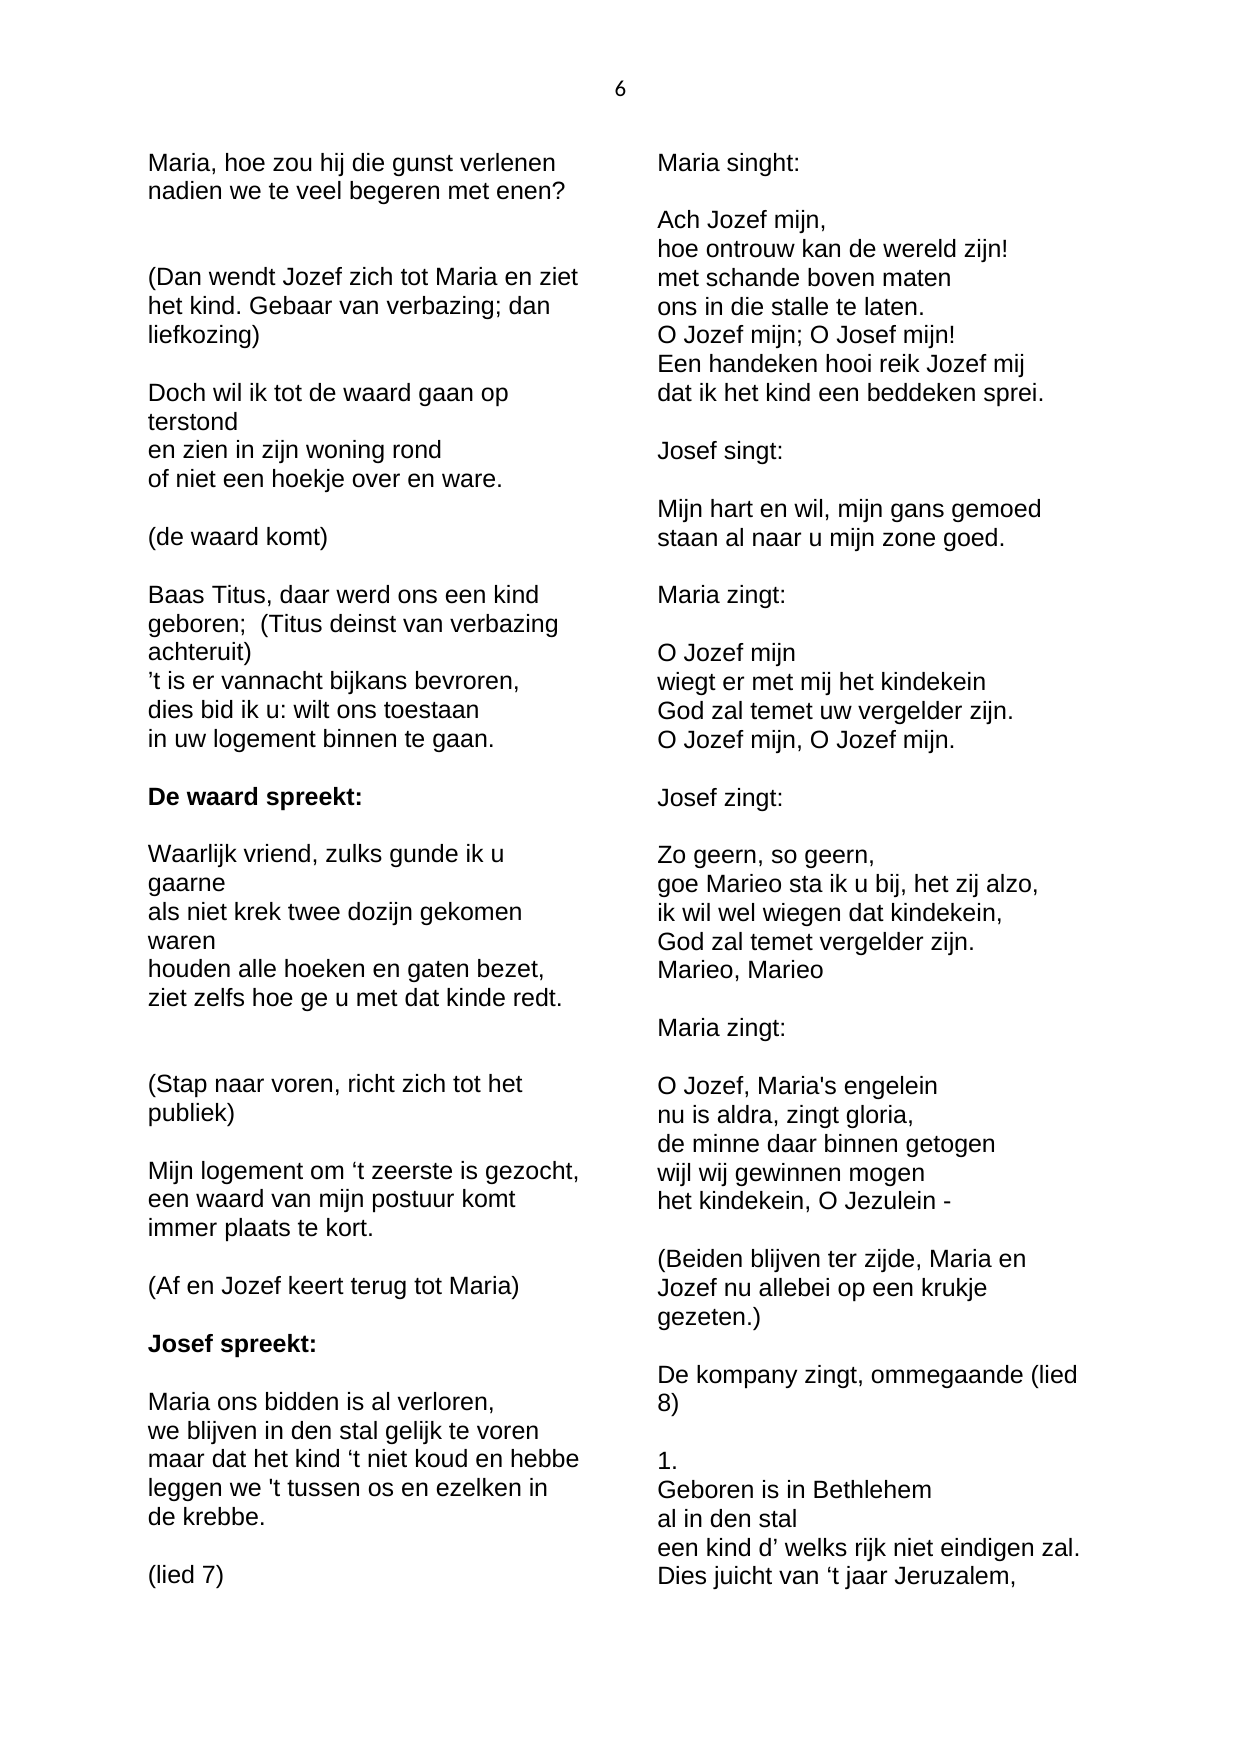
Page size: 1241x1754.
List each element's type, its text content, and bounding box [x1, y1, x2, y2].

text Waarlijk vriend, zulks gunde ik u gaarne als niet krek twee dozijn gekomen waren houden alle hoeken en gaten bezet, ziet zelfs hoe ge u met dat kinde redt. [148, 839, 583, 1040]
text Zo geern, so geern, goe Marieo sta ik u bij, het zij alzo, ik wil wel wiegen dat kindekein, God zal temet vergelder zijn. Marieo, Marieo [657, 841, 1093, 984]
text Maria zingt: [657, 1013, 1093, 1042]
text Doch wil ik tot de waard gaan op terstond en zien in zijn woning rond of niet een hoekje over en ware. [148, 378, 583, 493]
text (Stap naar voren, richt zich tot het publiek) [148, 1069, 583, 1127]
text Mijn logement om ‘t zeerste is gezocht, een waard van mijn postuur komt immer plaats te kort. [148, 1156, 583, 1242]
text Maria zingt: [657, 581, 1093, 609]
text (Beiden blijven ter zijde, Maria en Jozef nu allebei op een krukje gezeten.) [657, 1244, 1093, 1331]
text Josef zingt: [657, 783, 1093, 811]
text Josef singt: [657, 436, 1093, 465]
text (Dan wendt Jozef zich tot Maria en ziet het kind. Gebaar van verbazing; dan liefkozing) [148, 262, 583, 348]
text O Jozef, Maria's engelein nu is aldra, zingt gloria, de minne daar binnen getogen wijl wij gewinnen mogen [657, 1071, 1093, 1186]
text Maria singht: [657, 148, 1093, 176]
text (lied 7) [148, 1560, 583, 1589]
text O Jozef mijn wiegt er met mij het kindekein God zal temet uw vergelder zijn. O Jozef mijn, O Jozef mijn. [657, 638, 1093, 753]
text (Af en Jozef keert terug tot Maria) [148, 1271, 583, 1300]
text Maria, hoe zou hij die gunst verlenen nadien we te veel begeren met enen? [148, 148, 583, 233]
text De waard spreekt: [148, 781, 583, 810]
text Maria ons bidden is al verloren, we blijven in den stal gelijk te voren maar dat het kind ‘t niet koud en hebbe leggen we 't tussen os en ezelken in de krebbe. [148, 1387, 583, 1531]
text het kindekein, O Jezulein - [657, 1186, 1093, 1215]
text Mijn hart en wil, mijn gans gemoed staan al naar u mijn zone goed. [657, 494, 1093, 551]
text Baas Titus, daar werd ons een kind geboren; (Titus deinst van verbazing achteruit) ’t is er vannacht bijkans bevroren, dies bid ik u: wilt ons toestaan in uw logement binnen te gaan. [148, 580, 583, 752]
text (de waard komt) [148, 522, 583, 551]
text De kompany zingt, ommegaande (lied 8) [657, 1360, 1093, 1417]
text Ach Jozef mijn, hoe ontrouw kan de wereld zijn! met schande boven maten ons in die stalle te laten. O Jozef mijn; O Josef mijn! Een handeken hooi reik Jozef mij dat ik het kind een beddeken sprei. [657, 206, 1093, 407]
text Josef spreekt: [148, 1329, 583, 1358]
